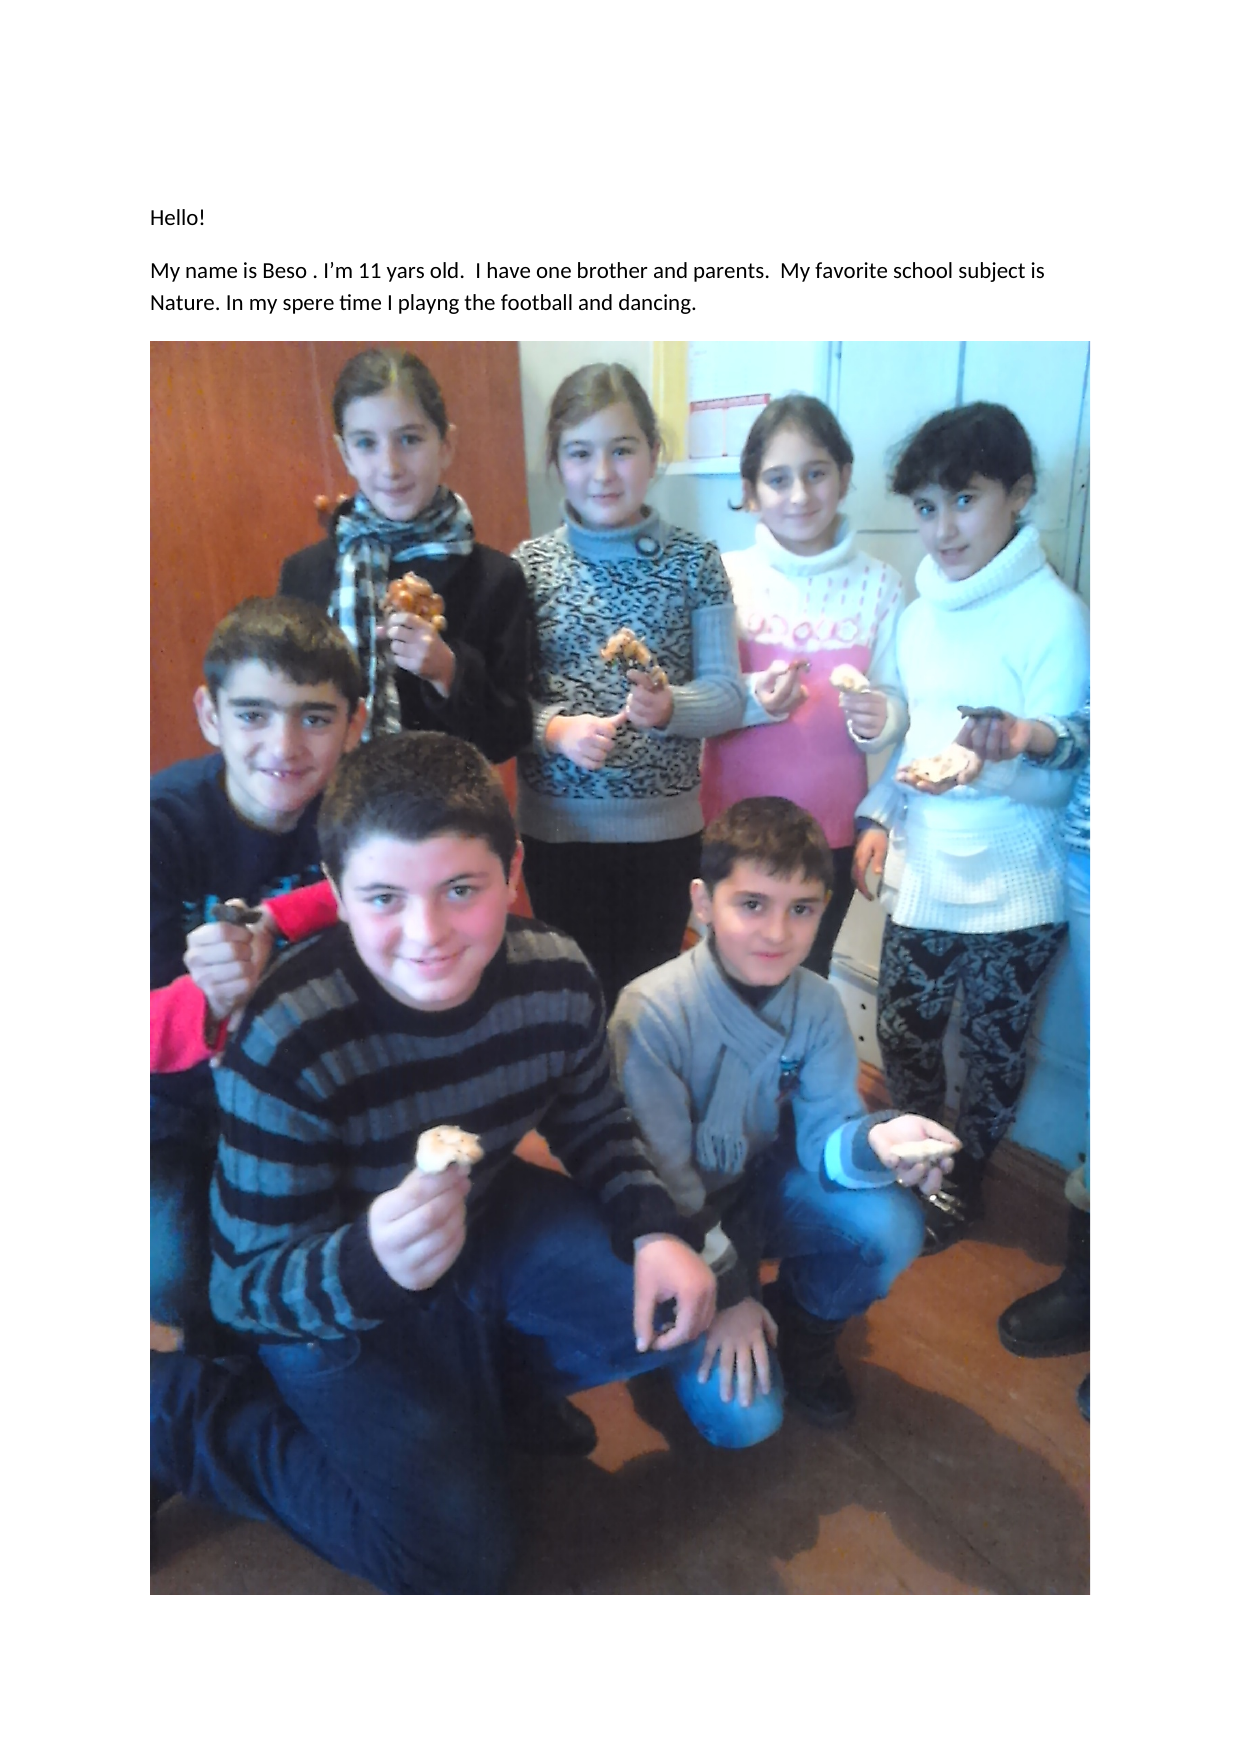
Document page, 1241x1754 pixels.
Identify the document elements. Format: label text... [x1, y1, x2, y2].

picture [150, 341, 1091, 1595]
text My name is Beso . I’m 11 yars old. I have one brother and parents. My favorite school subject is Nature. In my spere time I playng the football and dancing. [150, 256, 1090, 316]
text Hello! [150, 203, 1090, 231]
